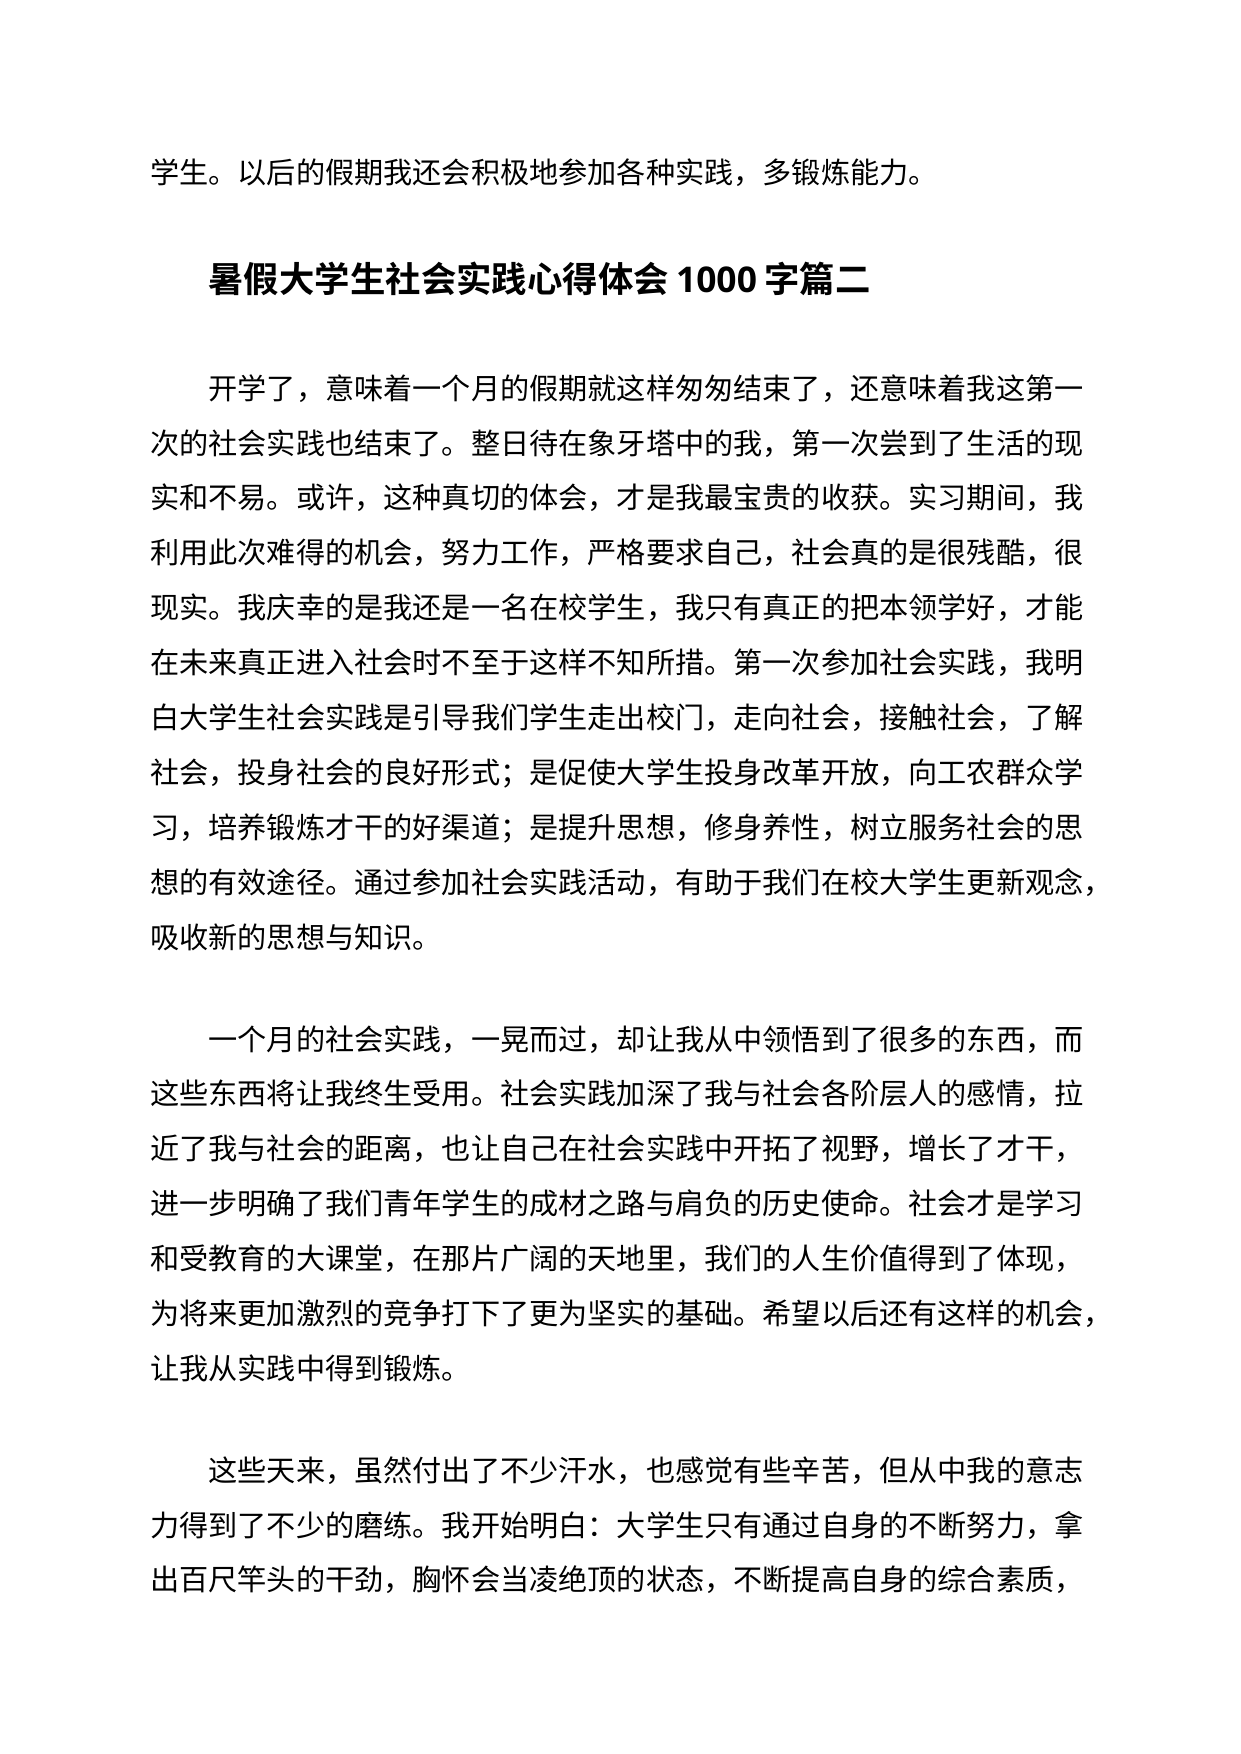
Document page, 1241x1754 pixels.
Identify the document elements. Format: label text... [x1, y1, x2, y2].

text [150, 1447, 1090, 1599]
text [150, 150, 1090, 192]
text 一个月的社会实践，一晃而过，却让我从中领悟到了很多的东西，而这些东西将让我终生受用。社会实践加深了我与社会各阶层人的感情，拉近了我与社会的距离，也让自己在社会实践中开拓了视野，增长了才干，进一步明确了我们青年学生的成材之路与肩负的历史使命。社会才是学习和受教育的大课堂，在那片广阔的天地里，我们的人生价值得到了体现，为将来更加激烈的竞争打下了更为坚实的基础。希望以后还有这样的机会，让我从实践中得到锻炼。 [150, 1016, 1090, 1388]
text 开学了，意味着一个月的假期就这样匆匆结束了，还意味着我这第一次的社会实践也结束了。整日待在象牙塔中的我，第一次尝到了生活的现实和不易。或许，这种真切的体会，才是我最宝贵的收获。实习期间，我利用此次难得的机会，努力工作，严格要求自己，社会真的是很残酷，很现实。我庆幸的是我还是一名在校学生，我只有真正的把本领学好，才能在未来真正进入社会时不至于这样不知所措。第一次参加社会实践，我明白大学生社会实践是引导我们学生走出校门，走向社会，接触社会，了解社会，投身社会的良好形式；是促使大学生投身改革开放，向工农群众学习，培养锻炼才干的好渠道；是提升思想，修身养性，树立服务社会的思想的有效途径。通过参加社会实践活动，有助于我们在校大学生更新观念，吸收新的思想与知识。 [150, 365, 1090, 957]
text 暑假大学生社会实践心得体会1000字篇二 [150, 252, 1090, 303]
